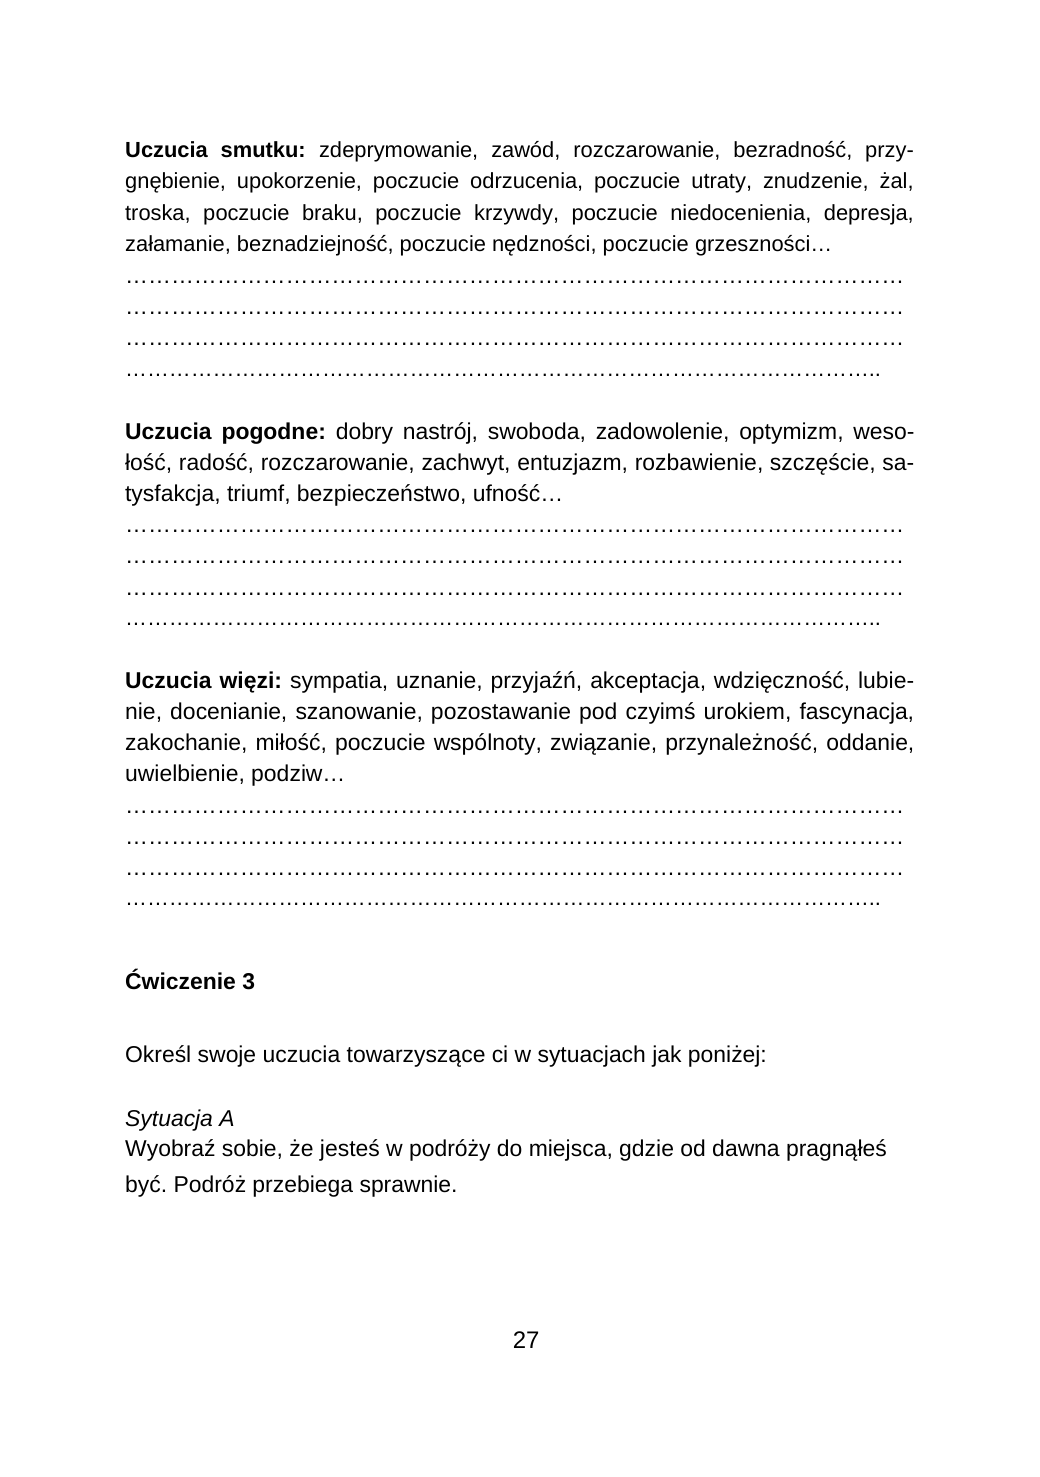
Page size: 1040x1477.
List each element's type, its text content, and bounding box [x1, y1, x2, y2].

text ………………………………………………………………………………………….. [125, 605, 914, 630]
text ………………………………………………………………………………………… [125, 792, 914, 818]
text ………………………………………………………………………………………… [125, 542, 914, 569]
text Uczucia smutku: zdeprymowanie, zawód, rozczarowanie, bezradność, przy-gnębienie, upokorzenie, poczucie odrzucenia, poczucie utraty, znudzenie, żal, troska, poczucie braku, poczucie krzywdy, poczucie niedocenienia, depresja, załamanie, beznadziejność, poczucie nędzności, poczucie grzeszności… [125, 137, 914, 256]
text 27 [125, 1326, 927, 1354]
text Sytuacja A [125, 1105, 914, 1131]
text Wyobraź sobie, że jesteś w podróży do miejsca, gdzie od dawna pragnąłeś być. Podróż przebiega sprawnie. [125, 1135, 914, 1197]
text Uczucia więzi: sympatia, uznanie, przyjaźń, akceptacja, wdzięczność, lubie-nie, docenianie, szanowanie, pozostawanie pod czyimś urokiem, fascynacja, zakochanie, miłość, poczucie wspólnoty, związanie, przynależność, oddanie, uwielbienie, podziw… [125, 667, 914, 787]
text Uczucia pogodne: dobry nastrój, swoboda, zadowolenie, optymizm, weso-łość, radość, rozczarowanie, zachwyt, entuzjazm, rozbawienie, szczęście, sa-tysfakcja, triumf, bezpieczeństwo, ufność… [125, 418, 914, 506]
text ………………………………………………………………………………………… [125, 854, 914, 880]
text ………………………………………………………………………………………… [125, 293, 914, 319]
text Ćwiczenie 3 [125, 968, 914, 994]
text ………………………………………………………………………………………….. [125, 356, 914, 381]
text ………………………………………………………………………………………… [125, 324, 914, 351]
text ………………………………………………………………………………………… [125, 511, 914, 538]
text ………………………………………………………………………………………… [125, 262, 914, 288]
text ………………………………………………………………………………………….. [125, 885, 914, 911]
text ………………………………………………………………………………………… [125, 574, 914, 600]
text Określ swoje uczucia towarzyszące ci w sytuacjach jak poniżej: [125, 1041, 914, 1068]
text ………………………………………………………………………………………… [125, 823, 914, 849]
